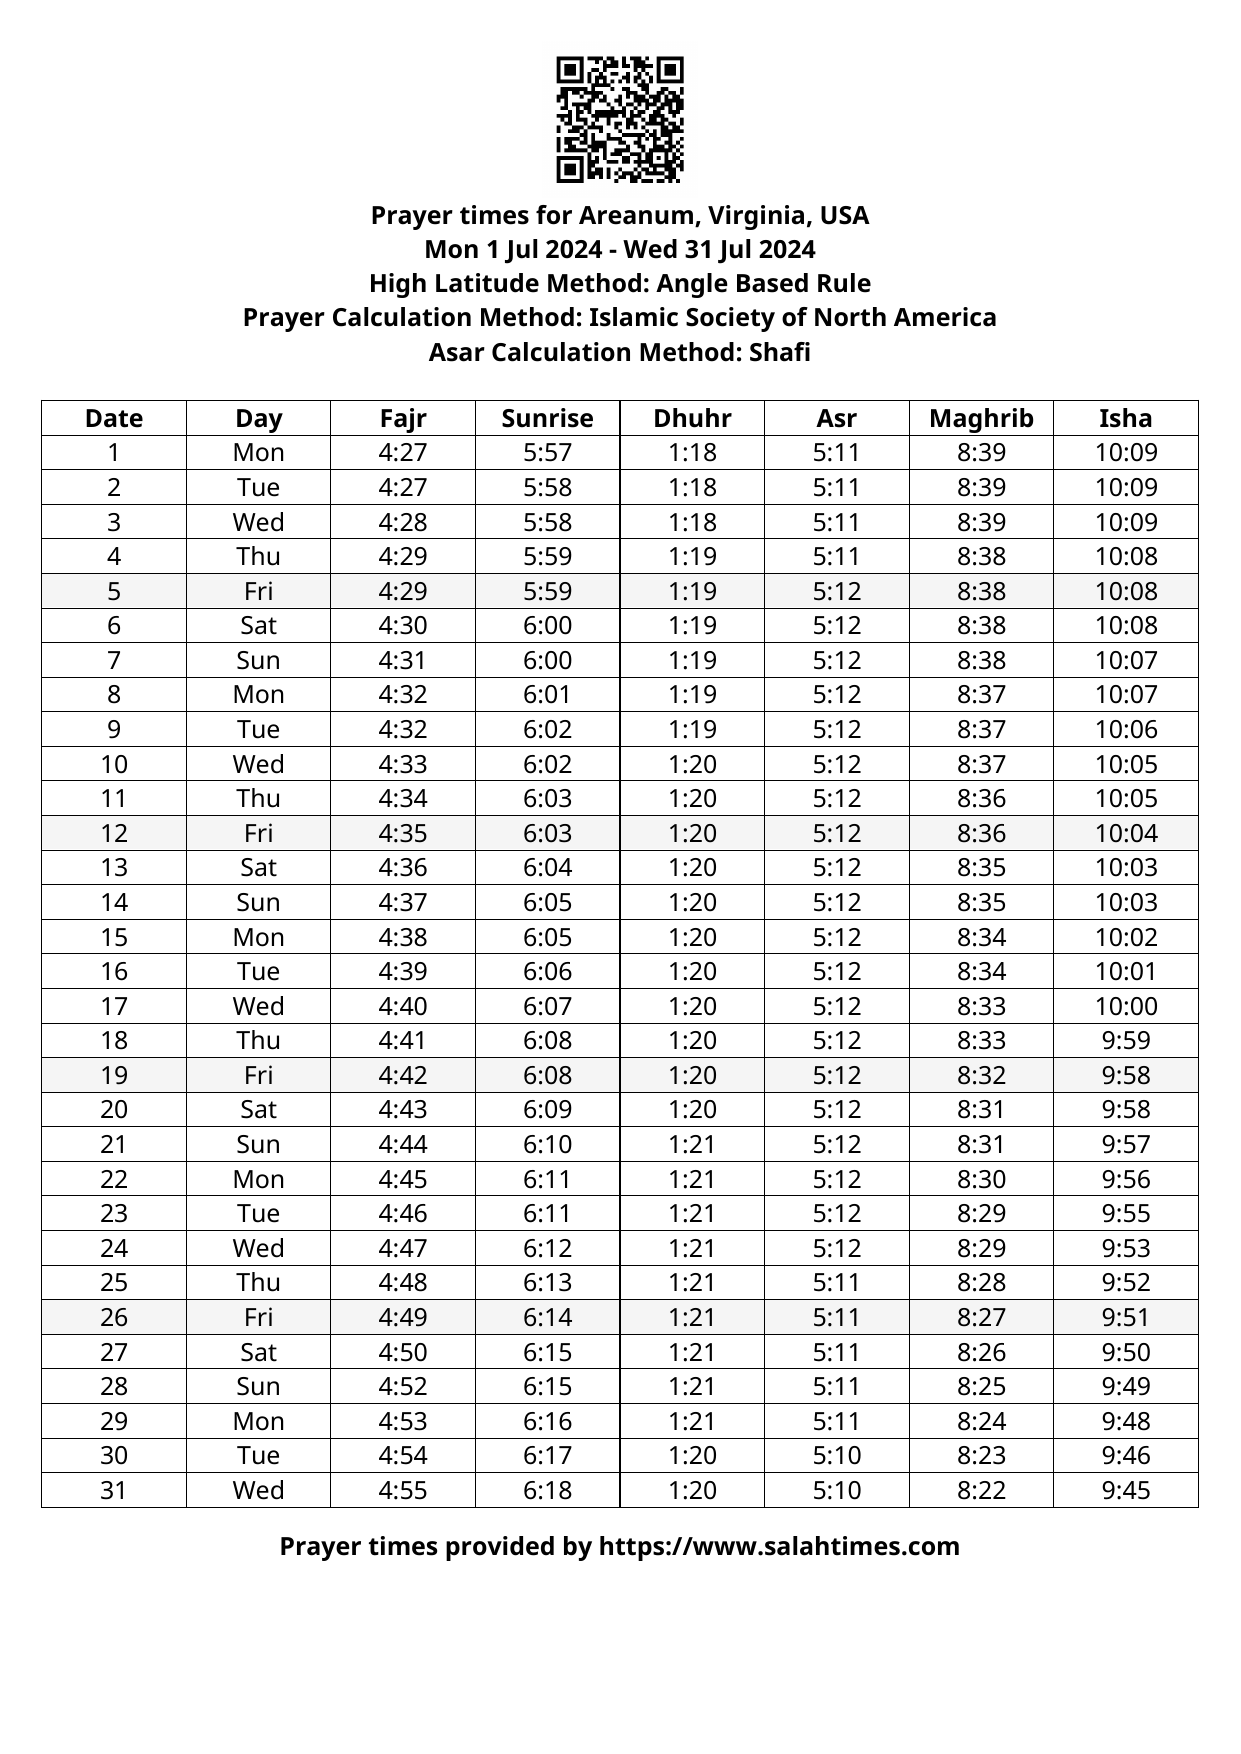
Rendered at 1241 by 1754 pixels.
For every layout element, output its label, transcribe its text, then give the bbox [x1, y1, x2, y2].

table_cell 5:12 [765, 1024, 909, 1057]
table_cell 10:05 [1054, 747, 1198, 780]
table_cell 5:12 [765, 747, 909, 780]
table_cell 5:12 [765, 954, 909, 988]
table_cell 10:09 [1054, 505, 1198, 538]
table_cell 20 [42, 1093, 186, 1126]
text Prayer Calculation Method: Islamic Society of North America [42, 300, 1198, 334]
table_cell Mon [187, 1162, 330, 1195]
table_cell 6:15 [476, 1369, 619, 1403]
table_cell 4:32 [331, 678, 475, 711]
table_cell 1:20 [621, 747, 764, 780]
table_cell Sun [187, 1369, 330, 1403]
table_cell 5:12 [765, 609, 909, 642]
table_cell 9:49 [1054, 1369, 1198, 1403]
table_cell 5:59 [476, 539, 619, 573]
table_cell 9:57 [1054, 1127, 1198, 1161]
table_cell 27 [42, 1335, 186, 1368]
table_cell 5:12 [765, 851, 909, 884]
table_cell 4:36 [331, 851, 475, 884]
table_cell 6:01 [476, 678, 619, 711]
table_cell Tue [187, 470, 330, 504]
table_header Sunrise [476, 401, 619, 434]
table_cell Tue [187, 712, 330, 746]
table_cell 4:34 [331, 781, 475, 815]
table_cell 10:08 [1054, 574, 1198, 607]
table_cell 3 [42, 505, 186, 538]
table_cell 9:59 [1054, 1024, 1198, 1057]
table_cell 6:11 [476, 1196, 619, 1230]
table_cell 4:45 [331, 1162, 475, 1195]
table_cell 8:36 [910, 816, 1053, 849]
table_cell 4:27 [331, 470, 475, 504]
table_cell 18 [42, 1024, 186, 1057]
table_cell 1:20 [621, 1439, 764, 1472]
table_cell 1:20 [621, 920, 764, 953]
table_cell 6 [42, 609, 186, 642]
table_cell 4:48 [331, 1266, 475, 1299]
table_cell 1:20 [621, 1093, 764, 1126]
table_cell 5:11 [765, 539, 909, 573]
table_cell Tue [187, 954, 330, 988]
table_cell 4 [42, 539, 186, 573]
table_cell 6:17 [476, 1439, 619, 1472]
table_cell 4:40 [331, 989, 475, 1022]
text Prayer times provided by https://www.salahtimes.com [42, 1528, 1198, 1563]
table_cell 5:11 [765, 1404, 909, 1437]
table_cell 23 [42, 1196, 186, 1230]
table_cell 8:31 [910, 1093, 1053, 1126]
table_cell 13 [42, 851, 186, 884]
table_cell 5:12 [765, 885, 909, 919]
table_cell 4:27 [331, 436, 475, 469]
table_cell 31 [42, 1473, 186, 1507]
table_cell 6:14 [476, 1300, 619, 1334]
table_cell Sat [187, 1093, 330, 1126]
table_cell 6:18 [476, 1473, 619, 1507]
table_cell 8:35 [910, 851, 1053, 884]
table_cell 8 [42, 678, 186, 711]
table_cell 1:19 [621, 678, 764, 711]
table_cell 8:35 [910, 885, 1053, 919]
table_cell 6:00 [476, 643, 619, 677]
table_cell 5:11 [765, 1369, 909, 1403]
table_cell 8:29 [910, 1231, 1053, 1264]
table_cell 8:22 [910, 1473, 1053, 1507]
table_cell 8:37 [910, 678, 1053, 711]
table_cell 4:37 [331, 885, 475, 919]
table_cell 4:35 [331, 816, 475, 849]
table_cell 6:10 [476, 1127, 619, 1161]
table_cell 4:30 [331, 609, 475, 642]
text Mon 1 Jul 2024 - Wed 31 Jul 2024 [42, 232, 1198, 266]
table_cell 8:39 [910, 505, 1053, 538]
table_cell 10:01 [1054, 954, 1198, 988]
table_cell Fri [187, 1300, 330, 1334]
table_cell 8:36 [910, 781, 1053, 815]
table_cell 1:20 [621, 851, 764, 884]
table_cell 8:29 [910, 1196, 1053, 1230]
table_cell 5:12 [765, 1093, 909, 1126]
table_cell 6:08 [476, 1058, 619, 1092]
table_cell 22 [42, 1162, 186, 1195]
table_cell 4:55 [331, 1473, 475, 1507]
table_cell 5:58 [476, 505, 619, 538]
table_cell 8:33 [910, 989, 1053, 1022]
table_cell 5:12 [765, 989, 909, 1022]
table_cell 6:09 [476, 1093, 619, 1126]
table_cell 4:28 [331, 505, 475, 538]
table_cell Sun [187, 885, 330, 919]
table_cell 6:00 [476, 609, 619, 642]
table_cell 11 [42, 781, 186, 815]
table_cell 6:12 [476, 1231, 619, 1264]
table_cell 4:50 [331, 1335, 475, 1368]
table_cell 10 [42, 747, 186, 780]
table_cell 6:13 [476, 1266, 619, 1299]
table_cell 4:46 [331, 1196, 475, 1230]
table_cell 9:55 [1054, 1196, 1198, 1230]
table_cell 1:20 [621, 816, 764, 849]
table_cell 4:43 [331, 1093, 475, 1126]
table_cell 4:33 [331, 747, 475, 780]
table_cell 10:06 [1054, 712, 1198, 746]
text Asar Calculation Method: Shafi [42, 334, 1198, 368]
table_cell 5:12 [765, 712, 909, 746]
table_cell 4:54 [331, 1439, 475, 1472]
table_cell 9:45 [1054, 1473, 1198, 1507]
table_cell 9:50 [1054, 1335, 1198, 1368]
table_header Day [187, 401, 330, 434]
table_cell 1:21 [621, 1335, 764, 1368]
table_cell Mon [187, 1404, 330, 1437]
table_cell 4:32 [331, 712, 475, 746]
table_cell 8:38 [910, 643, 1053, 677]
table_cell 1:21 [621, 1300, 764, 1334]
table_cell 5:58 [476, 470, 619, 504]
table_header Isha [1054, 401, 1198, 434]
table_cell 8:34 [910, 920, 1053, 953]
table_cell 6:04 [476, 851, 619, 884]
table_cell Sat [187, 1335, 330, 1368]
table_cell 5:10 [765, 1473, 909, 1507]
table_cell 10:02 [1054, 920, 1198, 953]
table_cell Thu [187, 1024, 330, 1057]
table_cell Thu [187, 1266, 330, 1299]
picture [542, 41, 699, 198]
table_cell 8:38 [910, 574, 1053, 607]
table_cell 5 [42, 574, 186, 607]
table_cell Wed [187, 1231, 330, 1264]
table_cell 6:16 [476, 1404, 619, 1437]
table_cell 1:21 [621, 1162, 764, 1195]
table_cell 9:58 [1054, 1058, 1198, 1092]
table_cell 7 [42, 643, 186, 677]
table_cell Sat [187, 609, 330, 642]
table_cell 6:03 [476, 816, 619, 849]
table_cell 5:12 [765, 1196, 909, 1230]
table_cell 12 [42, 816, 186, 849]
table_cell 8:27 [910, 1300, 1053, 1334]
table_cell 4:44 [331, 1127, 475, 1161]
table_cell 1:18 [621, 505, 764, 538]
table_cell 1:19 [621, 574, 764, 607]
table_cell 5:12 [765, 816, 909, 849]
table_cell 21 [42, 1127, 186, 1161]
table_cell 6:05 [476, 885, 619, 919]
table_cell 4:38 [331, 920, 475, 953]
table_cell 10:03 [1054, 885, 1198, 919]
text Prayer times for Areanum, Virginia, USA [42, 198, 1198, 232]
table_cell 1:21 [621, 1266, 764, 1299]
table_cell 1 [42, 436, 186, 469]
table_cell 4:42 [331, 1058, 475, 1092]
table_cell 5:11 [765, 436, 909, 469]
table_cell 6:05 [476, 920, 619, 953]
table_cell 6:02 [476, 747, 619, 780]
table_cell 4:53 [331, 1404, 475, 1437]
table_cell 10:05 [1054, 781, 1198, 815]
table_header Maghrib [910, 401, 1053, 434]
table_cell 1:18 [621, 436, 764, 469]
table_cell 4:52 [331, 1369, 475, 1403]
table_cell 8:38 [910, 609, 1053, 642]
table_cell 8:38 [910, 539, 1053, 573]
table_cell 5:12 [765, 781, 909, 815]
table_cell 8:34 [910, 954, 1053, 988]
table_cell 1:21 [621, 1404, 764, 1437]
table_cell 6:03 [476, 781, 619, 815]
table_cell Fri [187, 1058, 330, 1092]
table_cell Mon [187, 678, 330, 711]
table_cell 1:20 [621, 1473, 764, 1507]
table_cell 1:21 [621, 1196, 764, 1230]
table_cell 8:24 [910, 1404, 1053, 1437]
table_cell 28 [42, 1369, 186, 1403]
table_cell 15 [42, 920, 186, 953]
table_cell 4:29 [331, 539, 475, 573]
table_cell 6:15 [476, 1335, 619, 1368]
table_cell 5:11 [765, 1300, 909, 1334]
table_cell 8:39 [910, 436, 1053, 469]
table_cell Fri [187, 816, 330, 849]
table_cell 8:30 [910, 1162, 1053, 1195]
table_cell 5:12 [765, 643, 909, 677]
table_cell 4:41 [331, 1024, 475, 1057]
table_cell 19 [42, 1058, 186, 1092]
table_cell 5:12 [765, 678, 909, 711]
table_cell 1:19 [621, 643, 764, 677]
table_cell Wed [187, 1473, 330, 1507]
table_cell 8:25 [910, 1369, 1053, 1403]
table_cell 14 [42, 885, 186, 919]
table_cell 5:12 [765, 1162, 909, 1195]
table_cell Tue [187, 1439, 330, 1472]
table_cell Wed [187, 505, 330, 538]
table_cell 4:39 [331, 954, 475, 988]
table_cell 5:12 [765, 574, 909, 607]
table_cell 9:58 [1054, 1093, 1198, 1126]
table_cell 10:07 [1054, 643, 1198, 677]
table_header Date [42, 401, 186, 434]
table_cell 24 [42, 1231, 186, 1264]
table_header Asr [765, 401, 909, 434]
table_cell Sat [187, 851, 330, 884]
table_cell 6:11 [476, 1162, 619, 1195]
table_cell 9:52 [1054, 1266, 1198, 1299]
table_header Fajr [331, 401, 475, 434]
table_cell 5:11 [765, 1335, 909, 1368]
table_header Dhuhr [621, 401, 764, 434]
table_cell 1:20 [621, 989, 764, 1022]
table_cell 5:57 [476, 436, 619, 469]
table_cell 4:47 [331, 1231, 475, 1264]
table_cell 1:19 [621, 539, 764, 573]
table_cell 9:46 [1054, 1439, 1198, 1472]
table_cell 10:09 [1054, 470, 1198, 504]
table_cell 5:12 [765, 1127, 909, 1161]
table_cell 1:20 [621, 781, 764, 815]
table_cell 5:11 [765, 1266, 909, 1299]
table_cell 1:19 [621, 609, 764, 642]
table_cell Sun [187, 643, 330, 677]
table_cell 5:11 [765, 505, 909, 538]
table_cell Sun [187, 1127, 330, 1161]
table_cell Mon [187, 920, 330, 953]
table_cell 6:02 [476, 712, 619, 746]
table_cell 9 [42, 712, 186, 746]
table_cell 4:31 [331, 643, 475, 677]
table_cell 6:08 [476, 1024, 619, 1057]
text High Latitude Method: Angle Based Rule [42, 266, 1198, 300]
table_cell Thu [187, 781, 330, 815]
table_cell Fri [187, 574, 330, 607]
table_cell Wed [187, 989, 330, 1022]
table_cell 5:12 [765, 1231, 909, 1264]
table_cell 1:19 [621, 712, 764, 746]
table_cell Wed [187, 747, 330, 780]
table_cell 8:31 [910, 1127, 1053, 1161]
table_cell 30 [42, 1439, 186, 1472]
table_cell 1:21 [621, 1369, 764, 1403]
table_cell 5:10 [765, 1439, 909, 1472]
table_cell 4:49 [331, 1300, 475, 1334]
table_cell 8:28 [910, 1266, 1053, 1299]
table_cell 5:11 [765, 470, 909, 504]
table_cell 10:09 [1054, 436, 1198, 469]
table_cell 29 [42, 1404, 186, 1437]
table_cell 1:20 [621, 1058, 764, 1092]
table_cell 9:56 [1054, 1162, 1198, 1195]
table_cell 5:12 [765, 1058, 909, 1092]
table_cell 9:51 [1054, 1300, 1198, 1334]
table_cell 8:26 [910, 1335, 1053, 1368]
table_cell 8:37 [910, 712, 1053, 746]
table_cell 6:07 [476, 989, 619, 1022]
table_cell 10:00 [1054, 989, 1198, 1022]
table_cell 10:08 [1054, 539, 1198, 573]
table_cell 8:33 [910, 1024, 1053, 1057]
table_cell 16 [42, 954, 186, 988]
table_cell 1:21 [621, 1231, 764, 1264]
table_cell 10:03 [1054, 851, 1198, 884]
table_cell 1:21 [621, 1127, 764, 1161]
table_cell 5:59 [476, 574, 619, 607]
table_cell 1:20 [621, 1024, 764, 1057]
table_cell Mon [187, 436, 330, 469]
table_cell 25 [42, 1266, 186, 1299]
table_cell 10:04 [1054, 816, 1198, 849]
table_cell 1:20 [621, 954, 764, 988]
table_cell 9:53 [1054, 1231, 1198, 1264]
table_cell 10:08 [1054, 609, 1198, 642]
table_cell 4:29 [331, 574, 475, 607]
table_cell 2 [42, 470, 186, 504]
table_cell 17 [42, 989, 186, 1022]
table_cell Thu [187, 539, 330, 573]
table_cell 10:07 [1054, 678, 1198, 711]
table_cell 9:48 [1054, 1404, 1198, 1437]
table_cell 1:18 [621, 470, 764, 504]
table_cell 8:32 [910, 1058, 1053, 1092]
table_cell 8:37 [910, 747, 1053, 780]
table_cell 8:23 [910, 1439, 1053, 1472]
table_cell 8:39 [910, 470, 1053, 504]
table_cell 6:06 [476, 954, 619, 988]
table_cell 5:12 [765, 920, 909, 953]
table_cell Tue [187, 1196, 330, 1230]
table_cell 1:20 [621, 885, 764, 919]
table_cell 26 [42, 1300, 186, 1334]
